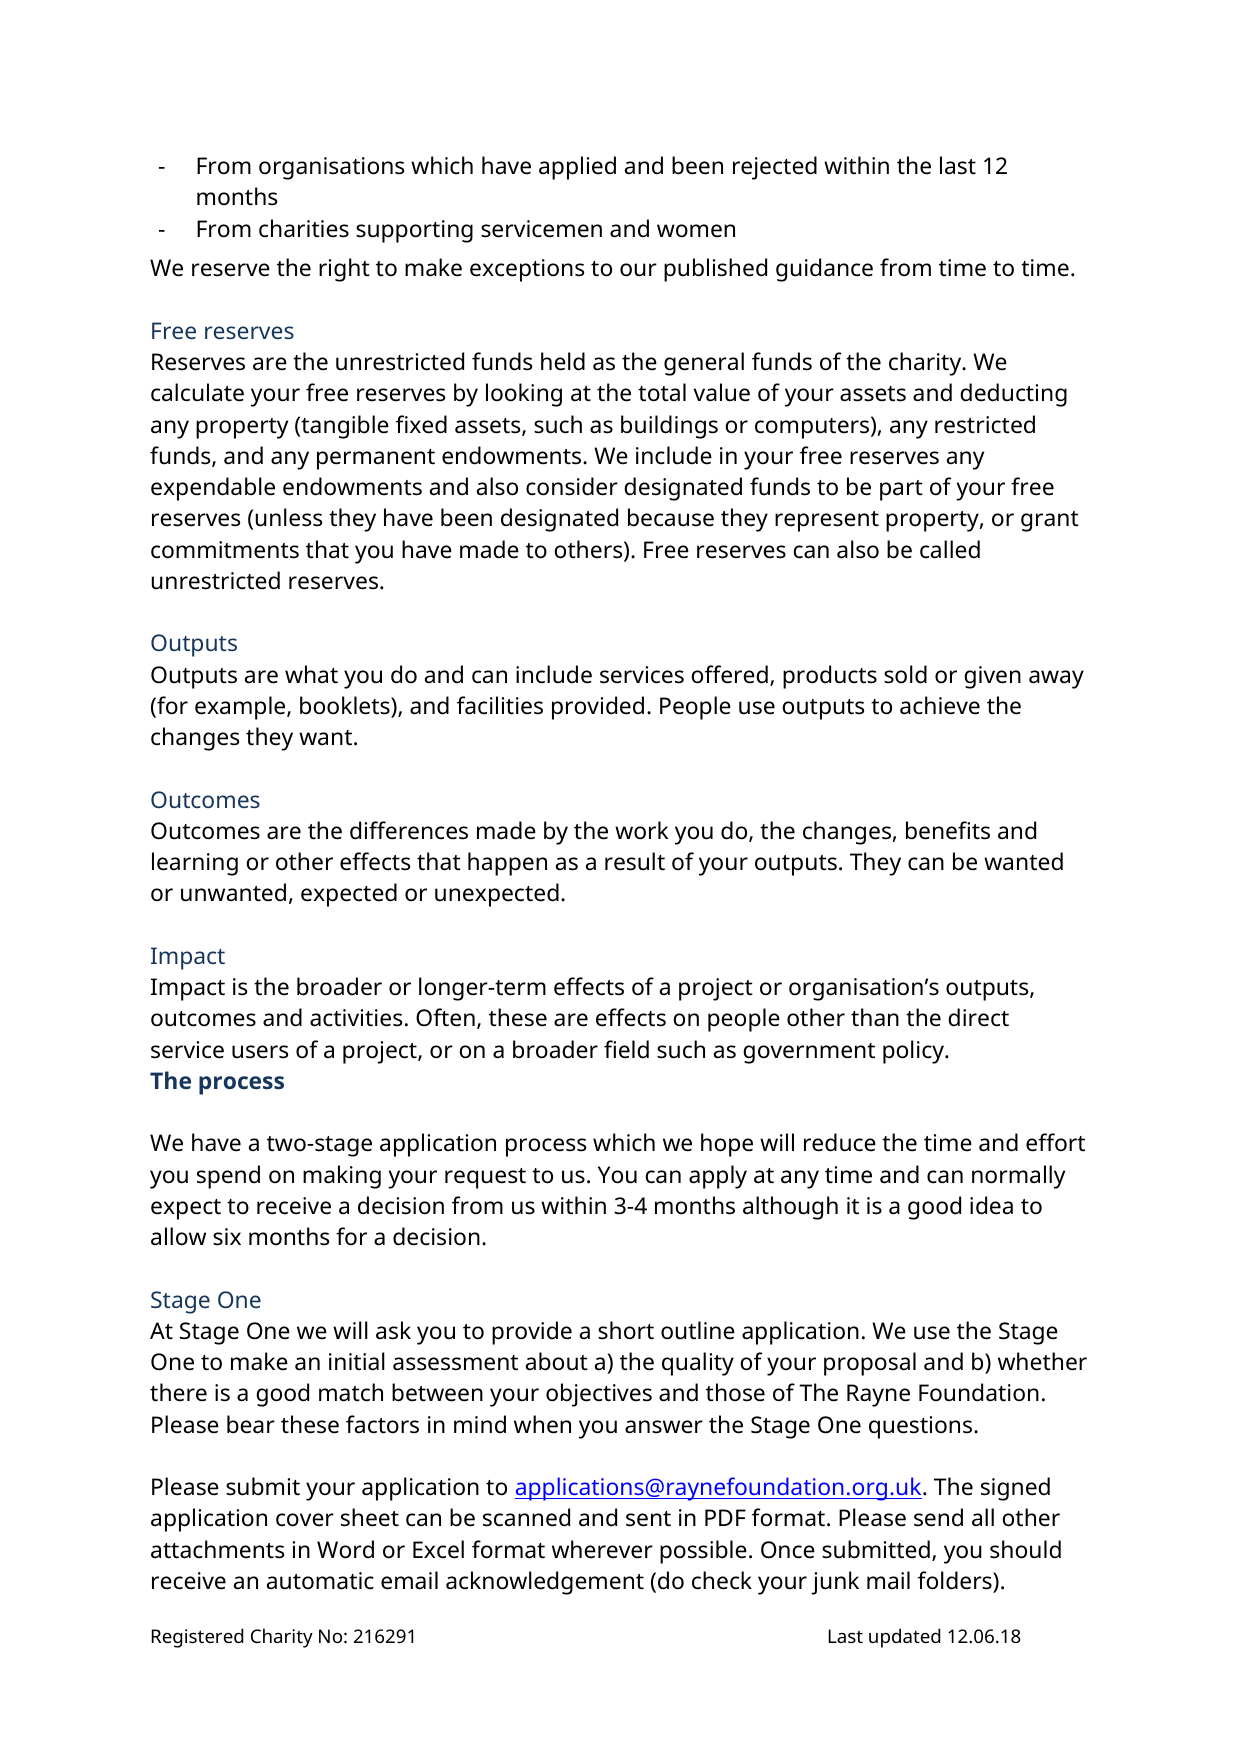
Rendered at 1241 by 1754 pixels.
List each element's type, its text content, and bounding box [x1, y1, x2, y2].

text We have a two-stage application process which we hope will reduce the time and effort you spend on making your request to us. You can apply at any time and can normally expect to receive a decision from us within 3-4 months although it is a good idea to allow six months for a decision. [150, 1127, 1090, 1252]
text Free reserves [150, 315, 1090, 346]
text Impact is the broader or longer-term effects of a project or organisation’s outputs, outcomes and activities. Often, these are effects on people other than the direct service users of a project, or on a broader field such as government policy. [150, 971, 1090, 1065]
text Impact [150, 940, 1090, 971]
list From charities supporting servicemen and women [158, 212, 1090, 244]
text Stage One [150, 1283, 1090, 1315]
text Outputs [150, 627, 1090, 658]
text Please submit your application to applications@raynefoundation.org.uk. The signed application cover sheet can be scanned and sent in PDF format. Please send all other attachments in Word or Excel format wherever possible. Once submitted, you should receive an automatic email acknowledgement (do check your junk mail folders). [150, 1471, 1090, 1596]
text The process [150, 1065, 1090, 1096]
text We reserve the right to make exceptions to our published guidance from time to time. [150, 252, 1090, 283]
text Outcomes [150, 783, 1090, 815]
text Outputs are what you do and can include services offered, products sold or given away (for example, booklets), and facilities provided. People use outputs to achieve the changes they want. [150, 658, 1090, 752]
list From organisations which have applied and been rejected within the last 12 months [158, 150, 1090, 212]
text Outcomes are the differences made by the work you do, the changes, benefits and learning or other effects that happen as a result of your outputs. They can be wanted or unwanted, expected or unexpected. [150, 815, 1090, 908]
text Reserves are the unrestricted funds held as the general funds of the charity. We calculate your free reserves by looking at the total value of your assets and deducting any property (tangible fixed assets, such as buildings or computers), any restricted funds, and any permanent endowments. We include in your free reserves any expendable endowments and also consider designated funds to be part of your free reserves (unless they have been designated because they represent property, or grant commitments that you have made to others). Free reserves can also be called unrestricted reserves. [150, 346, 1090, 596]
text At Stage One we will ask you to provide a short outline application. We use the Stage One to make an initial assessment about a) the quality of your proposal and b) whether there is a good match between your objectives and those of The Rayne Foundation. Please bear these factors in mind when you answer the Stage One questions. [150, 1315, 1090, 1440]
